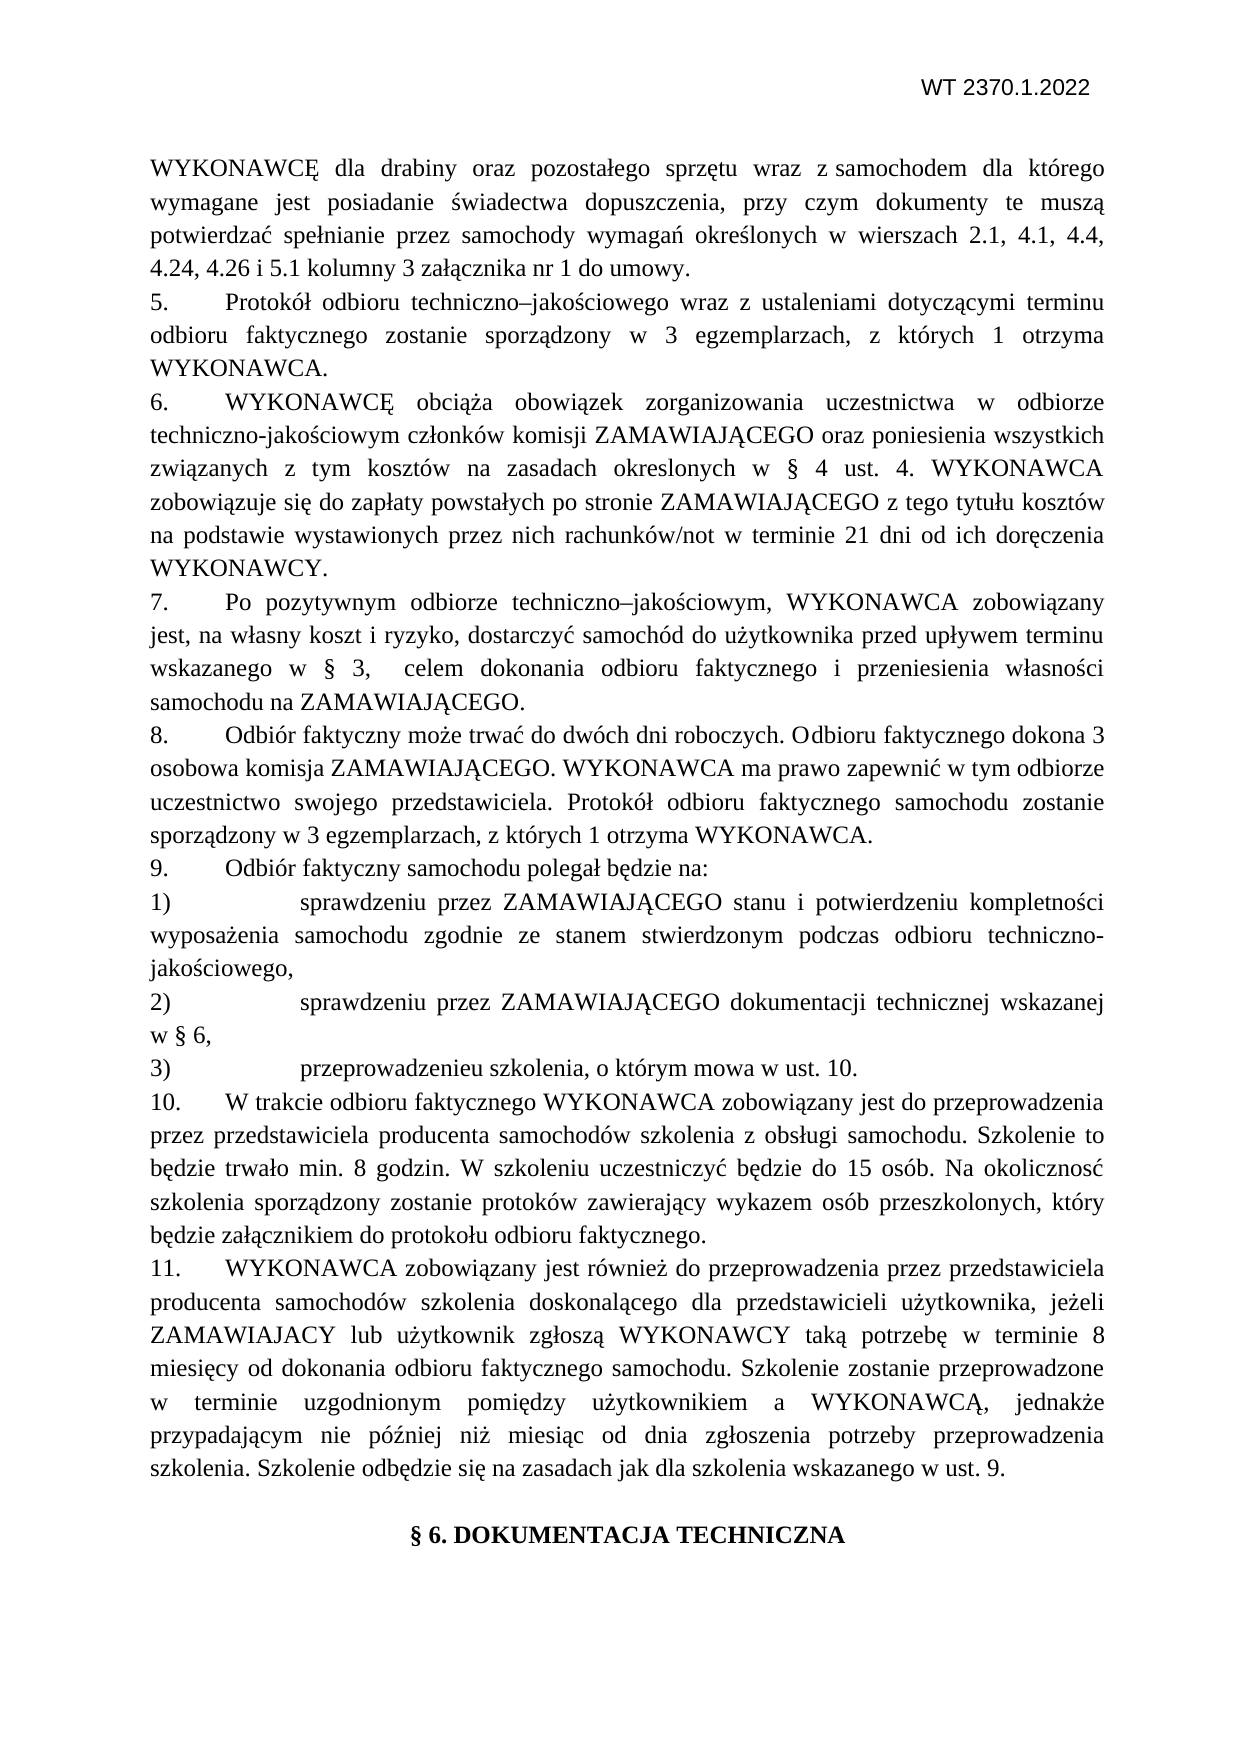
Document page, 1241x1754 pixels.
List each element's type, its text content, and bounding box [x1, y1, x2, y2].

list Odbiór faktyczny samochodu polegał będzie na: [150, 850, 1105, 883]
list sprawdzeniu przez ZAMAWIAJĄCEGO stanu i potwierdzeniu kompletności wyposażenia samochodu zgodnie ze stanem stwierdzonym podczas odbioru techniczno-jakościowego, [150, 883, 1105, 983]
list W trakcie odbioru faktycznego WYKONAWCA zobowiązany jest do przeprowadzenia przez przedstawiciela producenta samochodów szkolenia z obsługi samochodu. Szkolenie to będzie trwało min. 8 godzin. W szkoleniu uczestniczyć będzie do 15 osób. Na okolicznosć szkolenia sporządzony zostanie protoków zawierający wykazem osób przeszkolonych, który będzie załącznikiem do protokołu odbioru faktycznego. [150, 1083, 1105, 1250]
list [150, 150, 1105, 283]
list sprawdzeniu przez ZAMAWIAJĄCEGO dokumentacji technicznej wskazanej w § 6, [150, 983, 1105, 1050]
list § 6. DOKUMENTACJA TECHNICZNA [150, 1517, 1105, 1550]
list WYKONAWCĘ obciąża obowiązek zorganizowania uczestnictwa w odbiorze techniczno-jakościowym członków komisji ZAMAWIAJĄCEGO oraz poniesienia wszystkich związanych z tym kosztów na zasadach okreslonych w § 4 ust. 4. WYKONAWCA zobowiązuje się do zapłaty powstałych po stronie ZAMAWIAJĄCEGO z tego tytułu kosztów na podstawie wystawionych przez nich rachunków/not w terminie 21 dni od ich doręczenia WYKONAWCY. [150, 383, 1105, 583]
list Odbiór faktyczny może trwać do dwóch dni roboczych. Odbioru faktycznego dokona 3 osobowa komisja ZAMAWIAJĄCEGO. WYKONAWCA ma prawo zapewnić w tym odbiorze uczestnictwo swojego przedstawiciela. Protokół odbioru faktycznego samochodu zostanie sporządzony w 3 egzemplarzach, z których 1 otrzyma WYKONAWCA. [150, 717, 1105, 850]
list Protokół odbioru techniczno–jakościowego wraz z ustaleniami dotyczącymi terminu odbioru faktycznego zostanie sporządzony w 3 egzemplarzach, z których 1 otrzyma WYKONAWCA. [150, 283, 1105, 383]
list Po pozytywnym odbiorze techniczno–jakościowym, WYKONAWCA zobowiązany jest, na własny koszt i ryzyko, dostarczyć samochód do użytkownika przed upływem terminu wskazanego w § 3, celem dokonania odbioru faktycznego i przeniesienia własności samochodu na ZAMAWIAJĄCEGO. [150, 583, 1105, 717]
list przeprowadzenieu szkolenia, o którym mowa w ust. 10. [150, 1050, 1105, 1083]
list WYKONAWCA zobowiązany jest również do przeprowadzenia przez przedstawiciela producenta samochodów szkolenia doskonalącego dla przedstawicieli użytkownika, jeżeli ZAMAWIAJACY lub użytkownik zgłoszą WYKONAWCY taką potrzebę w terminie 8 miesięcy od dokonania odbioru faktycznego samochodu. Szkolenie zostanie przeprowadzone w terminie uzgodnionym pomiędzy użytkownikiem a WYKONAWCĄ, jednakże przypadającym nie później niż miesiąc od dnia zgłoszenia potrzeby przeprowadzenia szkolenia. Szkolenie odbędzie się na zasadach jak dla szkolenia wskazanego w ust. 9. [150, 1250, 1105, 1483]
